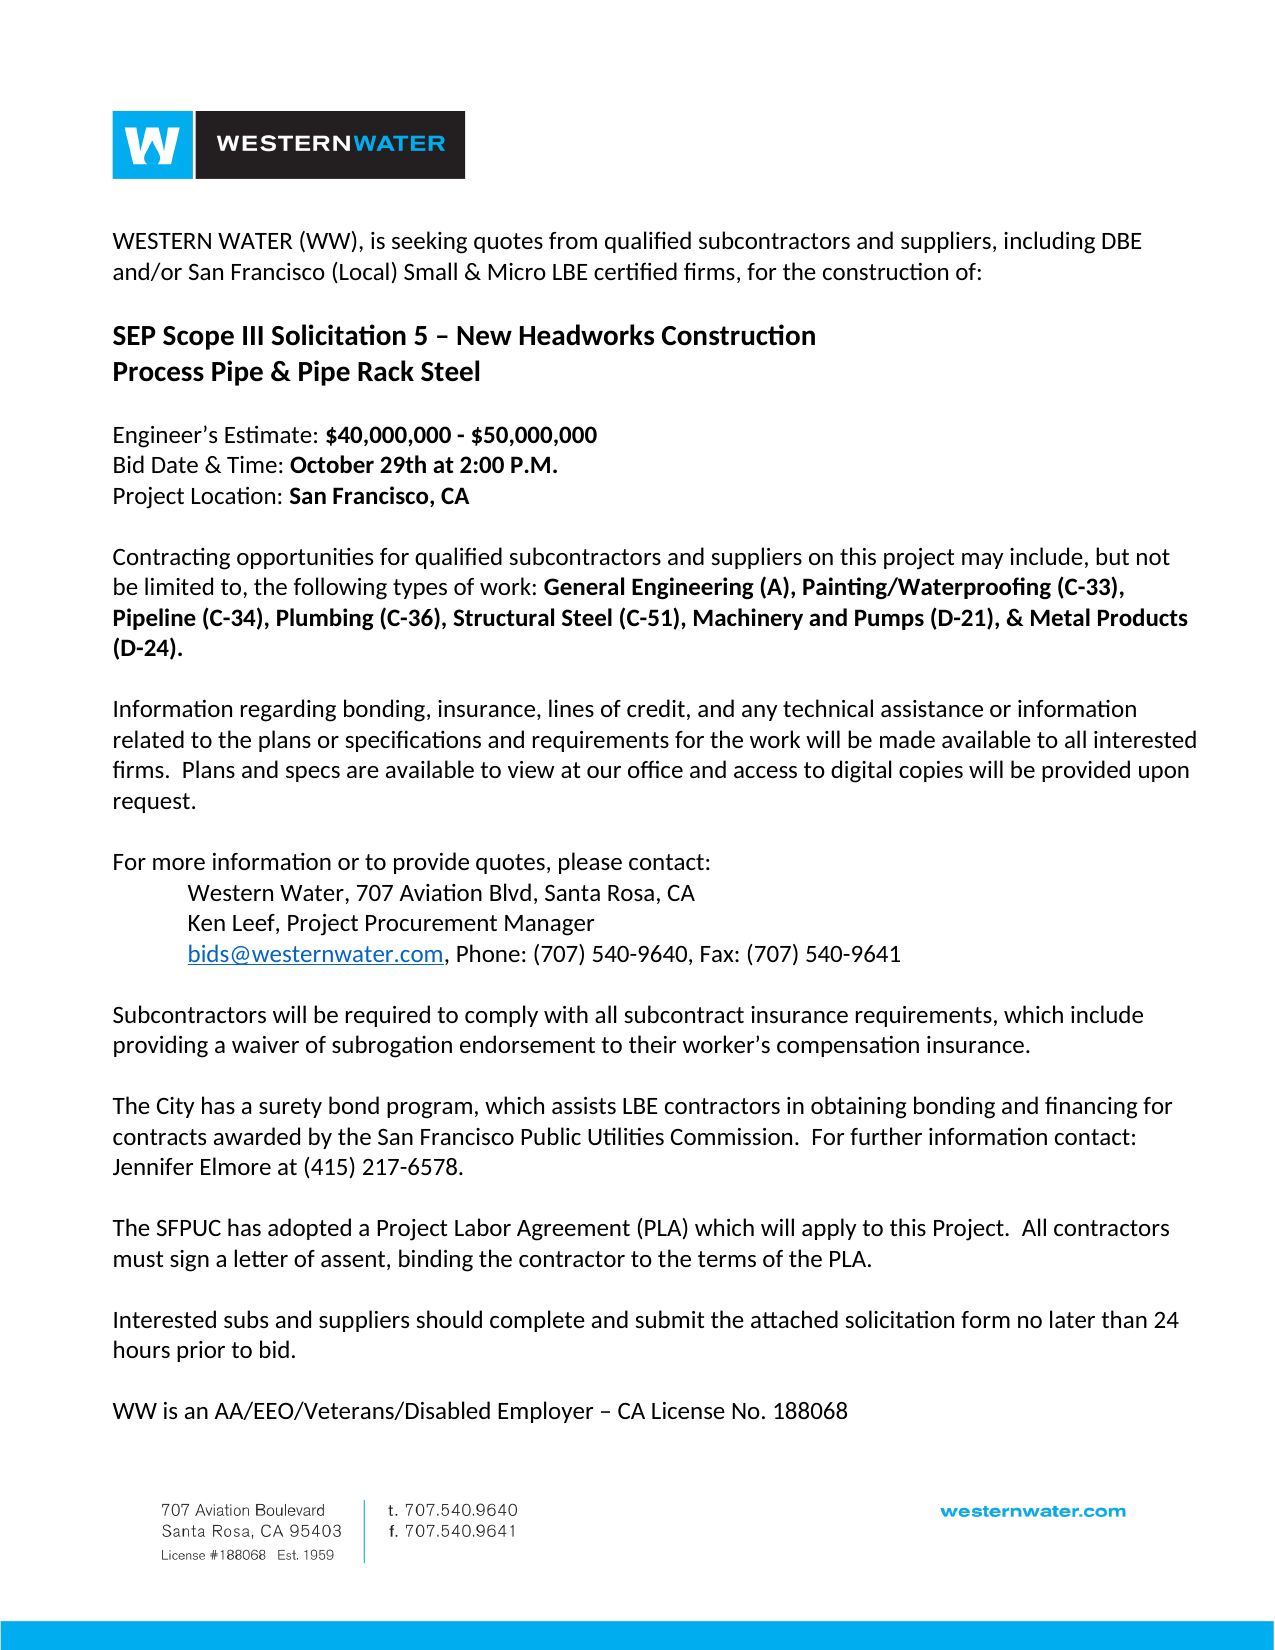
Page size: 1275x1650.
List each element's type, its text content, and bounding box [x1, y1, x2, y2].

text Engineer’s Estimate: $40,000,000 - $50,000,000 [112, 419, 1200, 449]
picture [126, 128, 179, 164]
text Information regarding bonding, insurance, lines of credit, and any technical assistance or information related to the plans or specifications and requirements for the work will be made available to all interested firms. Plans and specs are available to view at our office and access to digital copies will be provided upon request. [112, 693, 1200, 816]
text The City has a surety bond program, which assists LBE contractors in obtaining bonding and financing for contracts awarded by the San Francisco Public Utilities Commission. For further information contact: Jennifer Elmore at (415) 217-6578. [112, 1090, 1200, 1182]
text Interested subs and suppliers should complete and submit the attached solicitation form no later than 24 hours prior to bid. [112, 1304, 1200, 1365]
picture [193, 111, 465, 179]
text Bid Date & Time: October 29th at 2:00 P.M. Project Location: San Francisco, CA [112, 449, 1200, 510]
text bids@westernwater.com, Phone: (707) 540-9640, Fax: (707) 540-9641 [187, 938, 1200, 968]
text The SFPUC has adopted a Project Labor Agreement (PLA) which will apply to this Project. All contractors must sign a letter of assent, binding the contractor to the terms of the PLA. [112, 1212, 1200, 1273]
text For more information or to provide quotes, please contact: [112, 846, 1200, 877]
picture [0, 1500, 1275, 1650]
text Western Water, 707 Aviation Blvd, Santa Rosa, CA Ken Leef, Project Procurement Manager [187, 877, 1200, 938]
text Process Pipe & Pipe Rack Steel [112, 353, 1200, 388]
text WW is an AA/EEO/Veterans/Disabled Employer – CA License No. 188068 [112, 1396, 1200, 1426]
text Subcontractors will be required to comply with all subcontract insurance requirements, which include providing a waiver of subrogation endorsement to their worker’s compensation insurance. [112, 968, 1200, 1060]
text Contracting opportunities for qualified subcontractors and suppliers on this project may include, but not be limited to, the following types of work: General Engineering (A), Painting/Waterproofing (C-33), Pipeline (C-34), Plumbing (C-36), Structural Steel (C-51), Machinery and Pumps (D-21), & Metal Products (D-24). [112, 541, 1200, 663]
text SEP Scope III Solicitation 5 – New Headworks Construction [112, 317, 1200, 353]
text WESTERN WATER (WW), is seeking quotes from qualified subcontractors and suppliers, including DBE and/or San Francisco (Local) Small & Micro LBE certified firms, for the construction of: [112, 226, 1200, 287]
